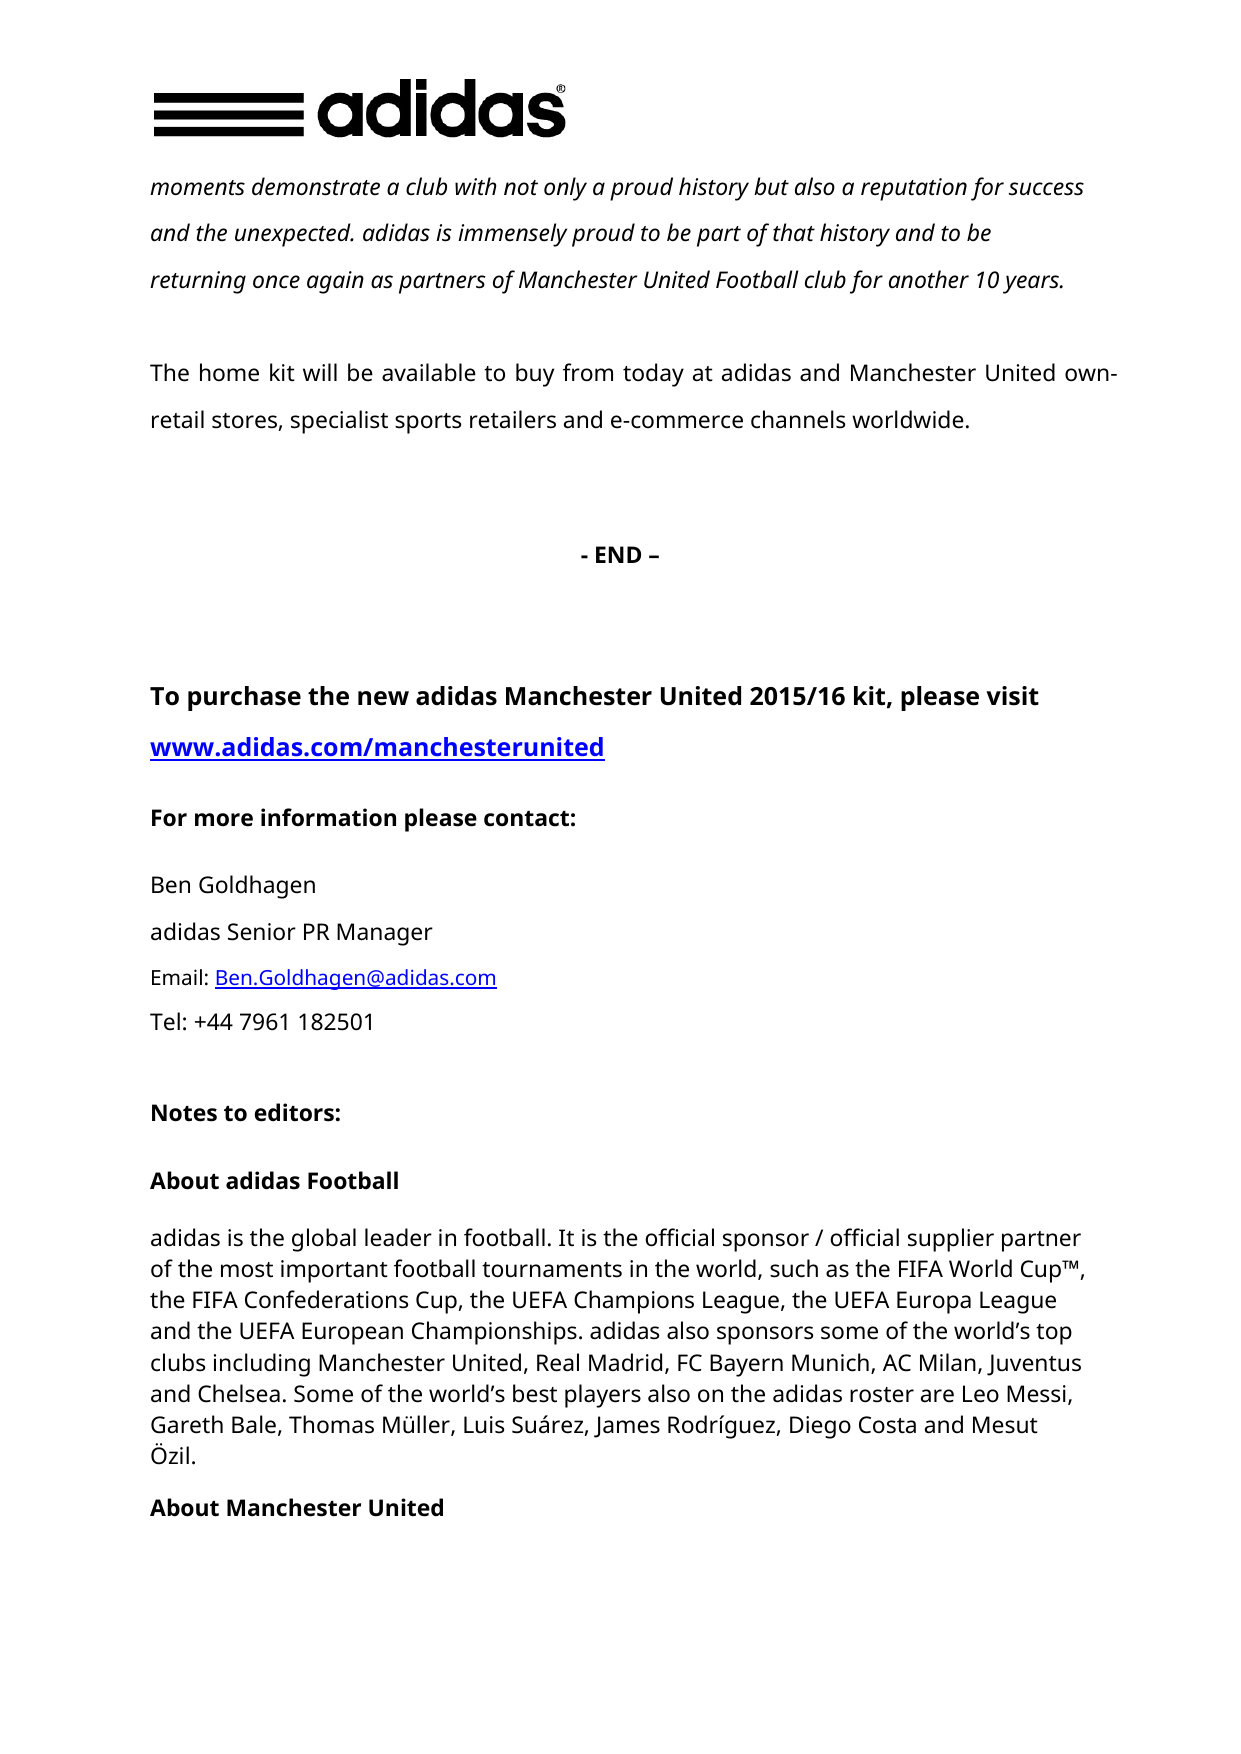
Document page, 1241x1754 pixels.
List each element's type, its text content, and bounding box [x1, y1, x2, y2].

text Notes to editors: [150, 1097, 1090, 1128]
text For more information please contact: [150, 802, 1090, 833]
text - END – [150, 539, 1090, 571]
text About adidas Football [150, 1165, 1090, 1196]
text About Manchester United [150, 1492, 1090, 1524]
table_header Ben Goldhagen adidas Senior PR Manager Email: Ben.Goldhagen@adidas.com Tel: +44 7961 182501 [139, 870, 801, 1097]
text To purchase the new adidas Manchester United 2015/16 kit, please visit www.adidas.com/manchesterunited [150, 679, 1090, 764]
picture [150, 73, 568, 143]
text The home kit will be available to buy from today at adidas and Manchester United own-retail stores, specialist sports retailers and e-commerce channels worldwide. [150, 357, 1120, 435]
text adidas is the global leader in football. It is the official sponsor / official supplier partner of the most important football tournaments in the world, such as the FIFA World Cup™, the FIFA Confederations Cup, the UEFA Champions League, the UEFA Europa League and the UEFA European Championships. adidas also sponsors some of the world’s top clubs including Manchester United, Real Madrid, FC Bayern Munich, AC Milan, Juventus and Chelsea. Some of the world’s best players also on the adidas roster are Leo Messi, Gareth Bale, Thomas Müller, Luis Suárez, James Rodríguez, Diego Costa and Mesut Özil. [150, 1222, 1090, 1472]
